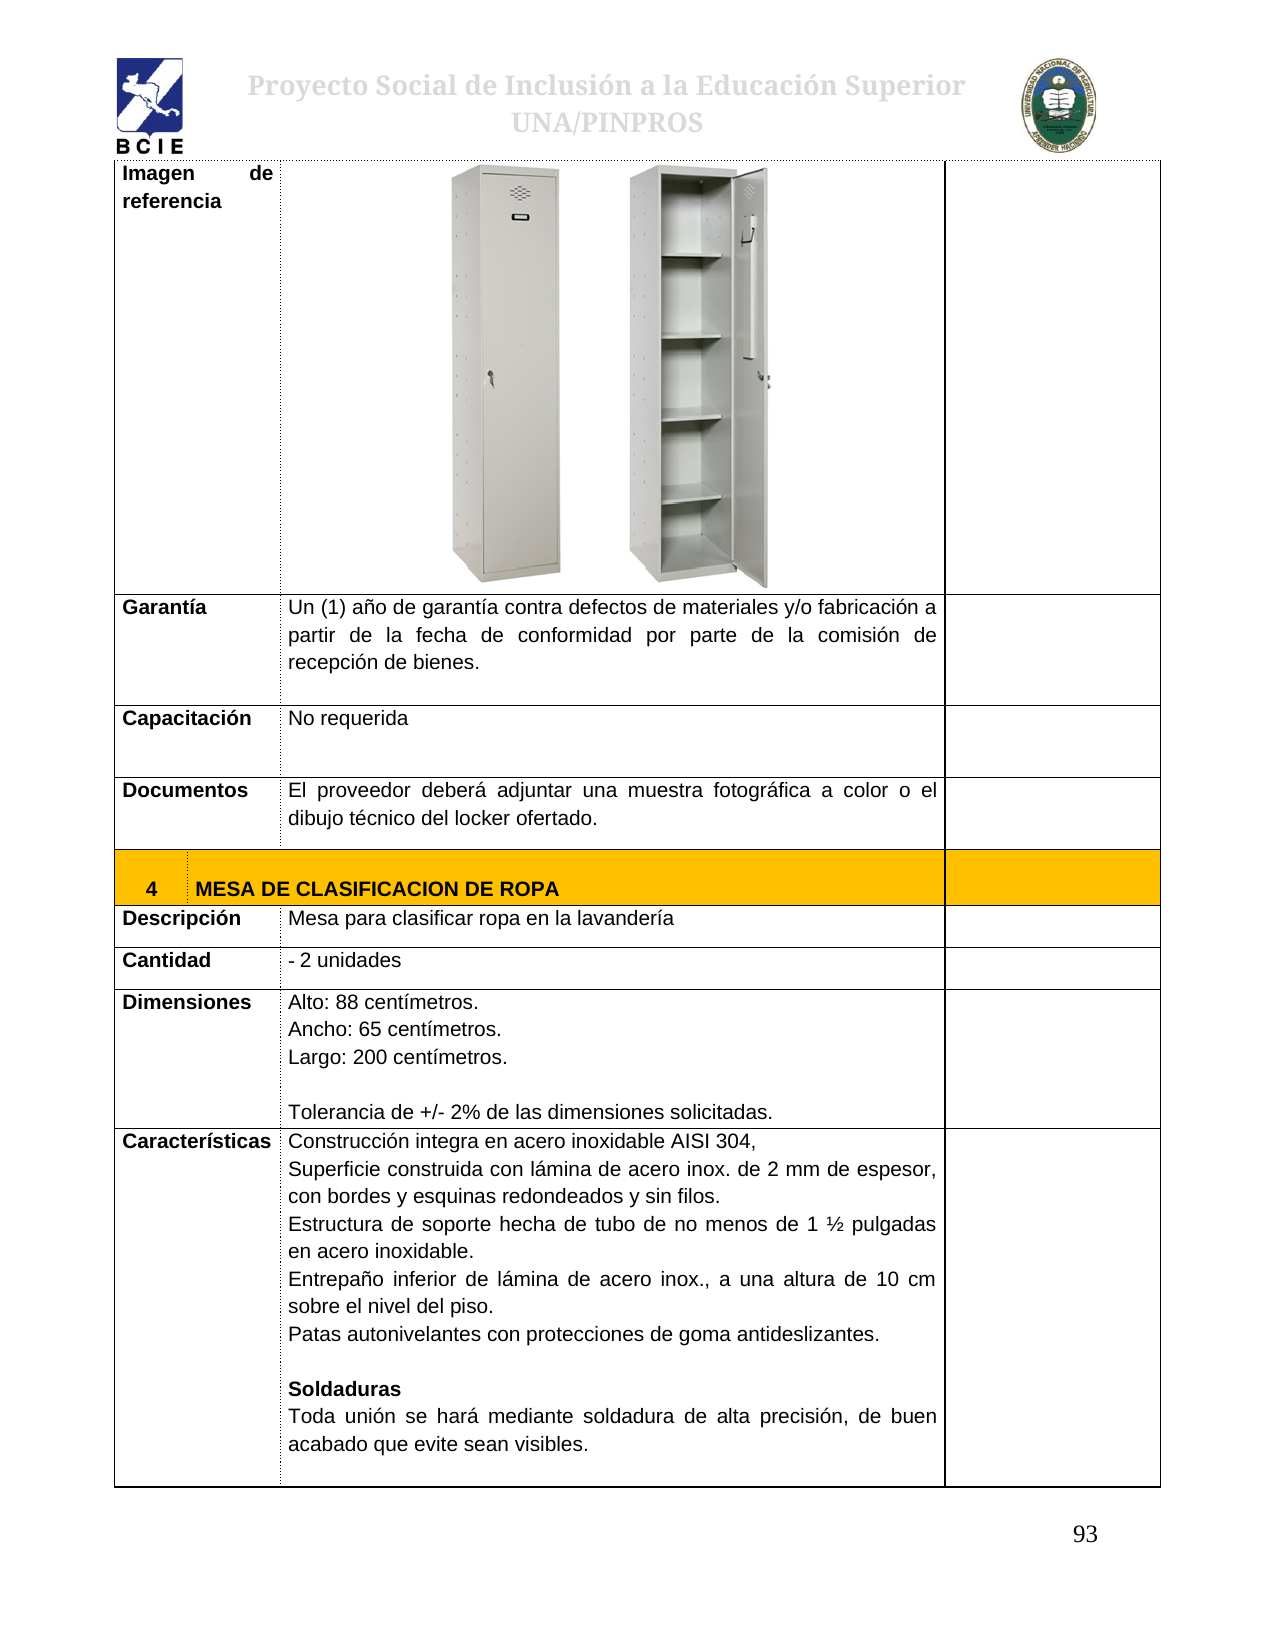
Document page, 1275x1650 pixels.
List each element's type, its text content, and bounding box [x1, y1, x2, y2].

table_cell [946, 706, 1160, 777]
table_cell MESA DE CLASIFICACION DE ROPA [188, 850, 944, 905]
table_cell 2 unidades [281, 948, 944, 988]
table_cell El proveedor deberá adjuntar una muestra fotográfica a color o el dibujo técnico del locker ofertado. [281, 778, 944, 848]
picture [116, 58, 183, 154]
table_cell Capacitación [115, 706, 281, 777]
picture [450, 161, 775, 590]
table_cell Imagen de referencia [115, 160, 281, 594]
picture [1021, 58, 1097, 153]
table_cell Mesa para clasificar ropa en la lavandería [281, 906, 944, 947]
table_cell [946, 948, 1160, 988]
table_cell [281, 160, 945, 594]
table_cell [946, 990, 1160, 1128]
table_cell 4 [115, 850, 188, 905]
table_cell [946, 160, 1160, 594]
table_cell Cantidad [115, 948, 281, 988]
table_cell Garantía [115, 595, 281, 705]
table_cell Un (1) año de garantía contra defectos de materiales y/o fabricación a partir de la fecha de conformidad por parte de la comisión de recepción de bienes. [281, 595, 944, 705]
table_cell Dimensiones [115, 990, 281, 1128]
table_cell No requerida [281, 706, 944, 777]
table_cell Características [115, 1129, 281, 1486]
table_cell [946, 906, 1160, 947]
table_cell [946, 850, 1160, 905]
table_cell [946, 595, 1160, 705]
table_cell Documentos [115, 778, 281, 848]
table_cell Alto: 88 centímetros. Ancho: 65 centímetros. Largo: 200 centímetros. Tolerancia de +/- 2% de las dimensiones solicitadas. [281, 990, 944, 1128]
table_cell Descripción [115, 906, 281, 947]
table_cell [946, 778, 1160, 848]
table_cell [946, 1129, 1160, 1486]
